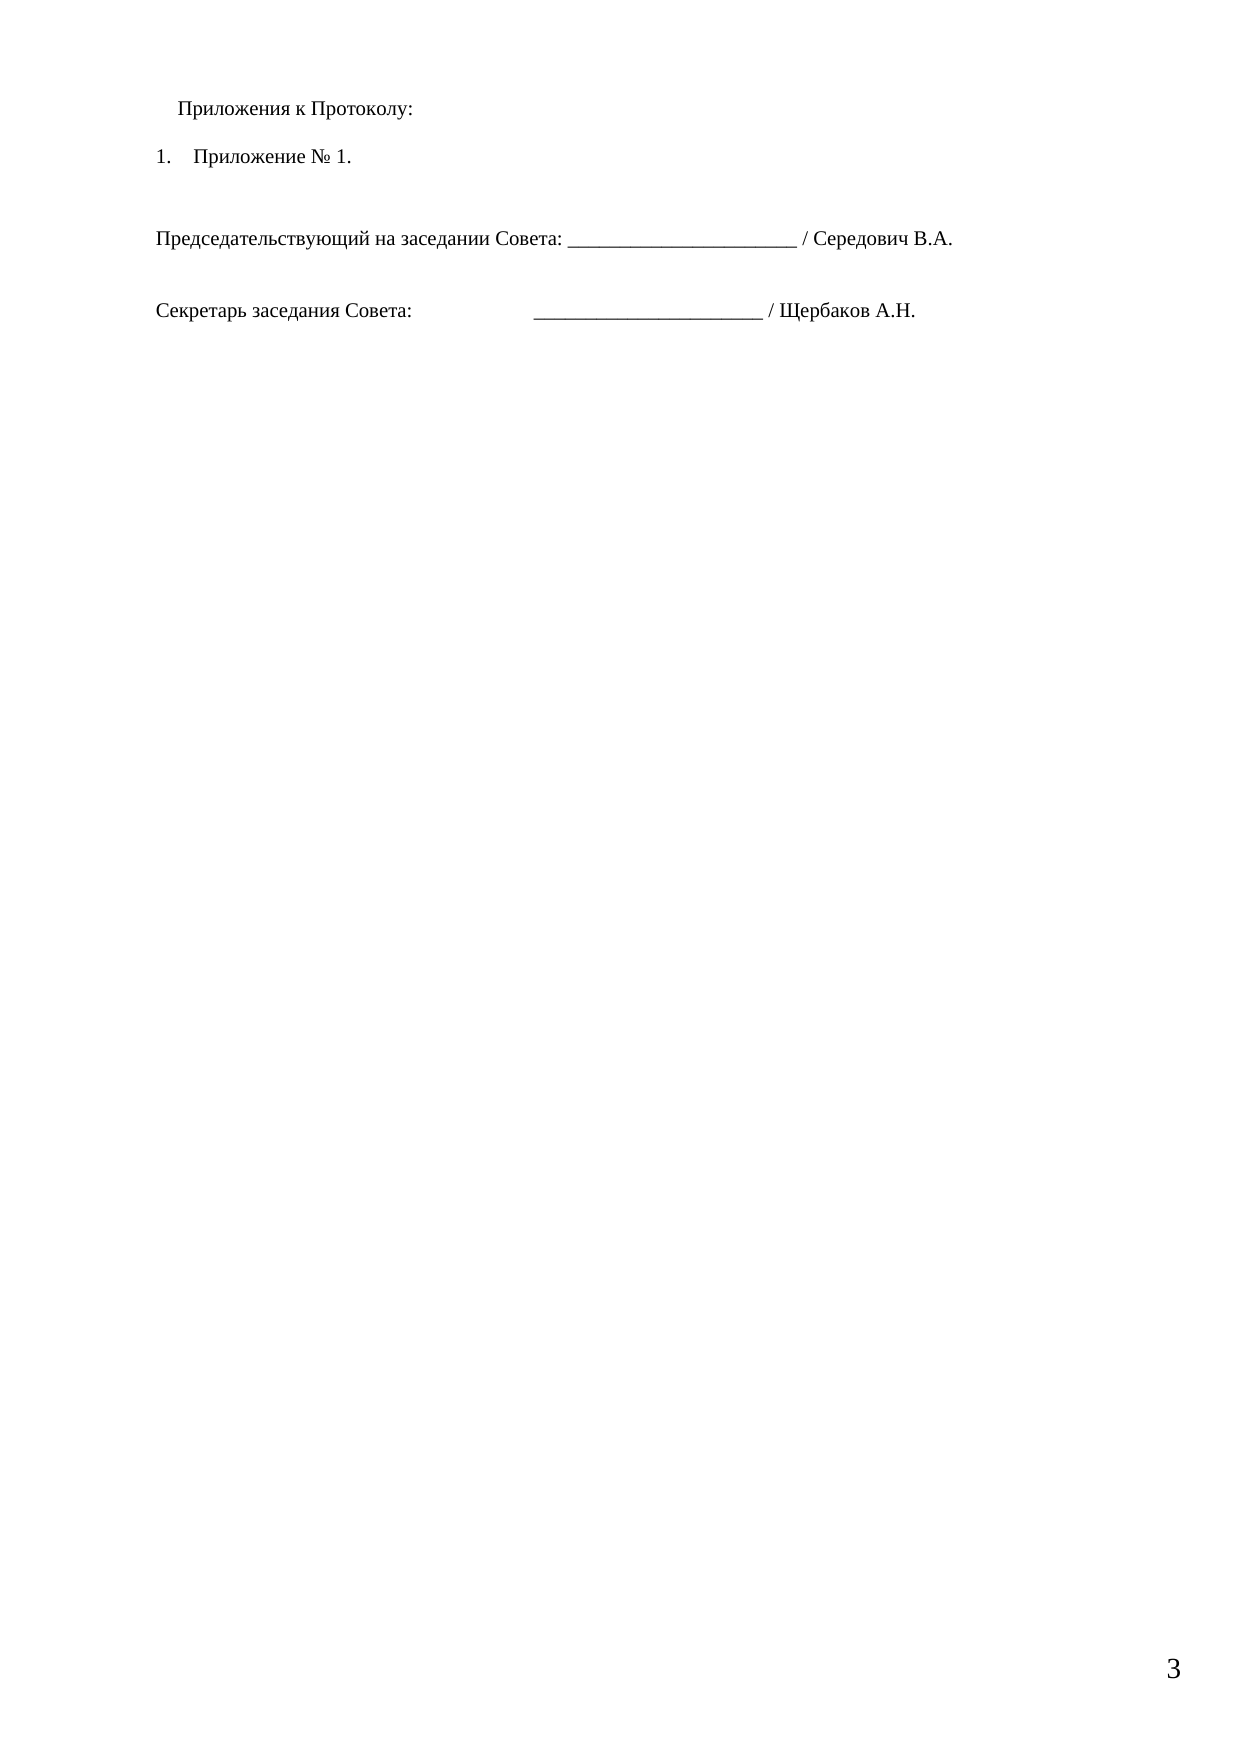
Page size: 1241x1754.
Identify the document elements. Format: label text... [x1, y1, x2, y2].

text Председательствующий на заседании Совета: ______________________ / Середович В.А. [156, 225, 1181, 249]
text Секретарь заседания Совета: ______________________ / Щербаков А.Н. [156, 298, 1181, 350]
list Приложение № 1. [156, 144, 1181, 168]
text Приложения к Протоколу: [118, 96, 1181, 120]
